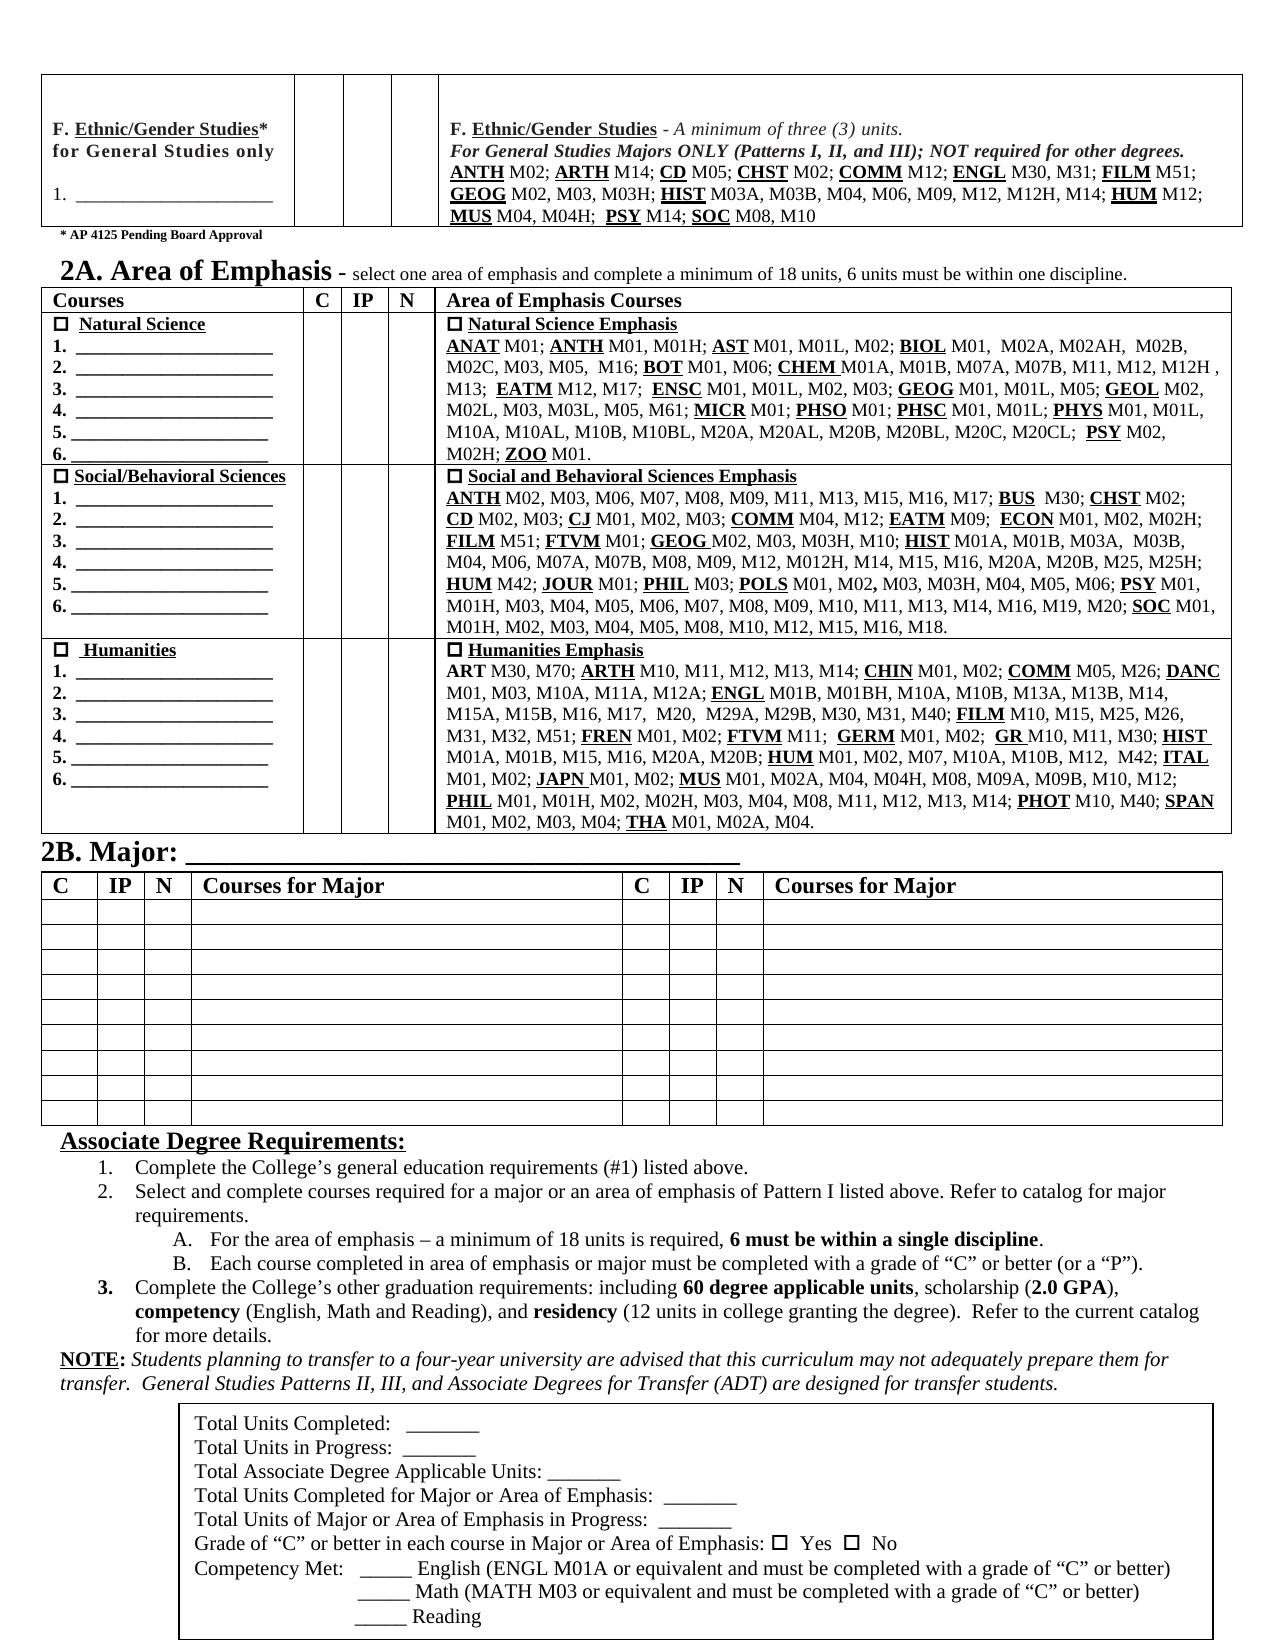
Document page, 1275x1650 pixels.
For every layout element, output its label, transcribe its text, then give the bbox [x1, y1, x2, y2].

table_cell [439, 75, 1242, 226]
table_cell [623, 925, 669, 949]
table_cell [145, 950, 191, 974]
table_cell [344, 75, 391, 226]
table_cell Humanities 1. _____________________ 2. _____________________ 3. _____________________ 4. _____________________ 5. _____________________ 6. _____________________ [42, 639, 303, 833]
table_cell [670, 1000, 716, 1024]
table_cell [717, 1076, 763, 1100]
table_cell [192, 900, 622, 924]
table_cell [764, 900, 1222, 924]
table_cell [764, 1076, 1222, 1100]
table_cell [42, 975, 97, 999]
table_header C [304, 288, 341, 312]
table_cell [764, 1101, 1222, 1125]
table_cell [623, 1076, 669, 1100]
text * AP 4125 Pending Board Approval [60, 227, 1200, 253]
table_cell [717, 1000, 763, 1024]
table_cell [764, 950, 1222, 974]
table_cell [717, 1025, 763, 1049]
table_cell [389, 639, 434, 833]
table_cell [98, 900, 144, 924]
table_cell [670, 900, 716, 924]
table_cell [98, 1101, 144, 1125]
table_cell [192, 1025, 622, 1049]
table_cell [392, 75, 438, 226]
table_cell [42, 925, 97, 949]
table_cell [342, 465, 388, 638]
table_cell [42, 950, 97, 974]
table_cell Natural Science 1. _____________________ 2. _____________________ 3. _____________________ 4. _____________________ 5. _____________________ 6. _____________________ [42, 313, 303, 464]
text 2A. Area of Emphasis - select one area of emphasis and complete a minimum of 18 units, 6 units must be within one discipline. [60, 253, 1200, 287]
table_cell [98, 925, 144, 949]
table_cell [342, 639, 388, 833]
table_cell [145, 925, 191, 949]
table_cell [192, 950, 622, 974]
table_cell [145, 975, 191, 999]
table_cell [670, 1076, 716, 1100]
table_cell [42, 1051, 97, 1074]
table_cell [342, 313, 388, 464]
table_cell [623, 1025, 669, 1049]
table_header Courses for Major [192, 873, 622, 899]
table_cell [670, 975, 716, 999]
table_cell [192, 1101, 622, 1125]
table_cell [304, 313, 341, 464]
table_cell Humanities Emphasis ART M30, M70; ARTH M10, M11, M12, M13, M14; CHIN M01, M02; COMM M05, M26; DANC M01, M03, M10A, M11A, M12A; ENGL M01B, M01BH, M10A, M10B, M13A, M13B, M14, M15A, M15B, M16, M17, M20, M29A, M29B, M30, M31, M40; FILM M10, M15, M25, M26, M31, M32, M51; FREN M01, M02; FTVM M11; GERM M01, M02; GR M10, M11, M30; HIST M01A, M01B, M15, M16, M20A, M20B; HUM M01, M02, M07, M10A, M10B, M12, M42; ITAL M01, M02; JAPN M01, M02; MUS M01, M02A, M04, M04H, M08, M09A, M09B, M10, M12; PHIL M01, M01H, M02, M02H, M03, M04, M08, M11, M12, M13, M14; PHOT M10, M40; SPAN M01, M02, M03, M04; THA M01, M02A, M04. [436, 639, 1231, 833]
table_cell [389, 465, 434, 638]
table_cell [389, 313, 434, 464]
table_cell [623, 1000, 669, 1024]
table_cell [670, 1051, 716, 1074]
table_cell [42, 1101, 97, 1125]
table_header N [145, 873, 191, 899]
table_cell [42, 1025, 97, 1049]
table_cell [623, 950, 669, 974]
table_cell [192, 975, 622, 999]
table_cell [98, 1076, 144, 1100]
table_header IP [98, 873, 144, 899]
table_header IP [342, 288, 388, 312]
table_cell [623, 1101, 669, 1125]
table_cell [764, 1000, 1222, 1024]
table_header C [42, 873, 97, 899]
table_cell [145, 1101, 191, 1125]
table_cell [295, 75, 343, 226]
table_cell [42, 900, 97, 924]
table_cell [717, 900, 763, 924]
table_cell [145, 1076, 191, 1100]
table_cell [98, 1000, 144, 1024]
list Select and complete courses required for a major or an area of emphasis of Pattern I listed above. Refer to catalog for major requirements. [97, 1179, 1200, 1227]
table_cell [717, 925, 763, 949]
table_header Courses for Major [764, 873, 1222, 899]
table_cell [192, 925, 622, 949]
table_cell [623, 1051, 669, 1074]
table_cell [98, 1051, 144, 1074]
table_cell [98, 975, 144, 999]
table_cell [717, 1101, 763, 1125]
table_header Area of Emphasis Courses [436, 288, 1231, 312]
table_cell [192, 1076, 622, 1100]
table_cell [145, 1000, 191, 1024]
table_cell [192, 1000, 622, 1024]
table_cell [304, 465, 341, 638]
table_cell [717, 975, 763, 999]
table_cell [42, 1000, 97, 1024]
text NOTE: Students planning to transfer to a four-year university are advised that this curriculum may not adequately prepare them for transfer. General Studies Patterns II, III, and Associate Degrees for Transfer (ADT) are designed for transfer students. [60, 1347, 1200, 1395]
table_cell [670, 925, 716, 949]
table_cell [764, 1051, 1222, 1074]
list Complete the College’s other graduation requirements: including 60 degree applicable units, scholarship (2.0 GPA), competency (English, Math and Reading), and residency (12 units in college granting the degree). Refer to the current catalog for more details. [97, 1275, 1200, 1347]
table_header IP [670, 873, 716, 899]
table_cell [764, 1025, 1222, 1049]
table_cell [42, 75, 294, 226]
table_header C [623, 873, 669, 899]
table_cell [145, 1051, 191, 1074]
text 2B. Major: ______________________________________ [41, 834, 1200, 867]
text Associate Degree Requirements: [60, 1126, 1200, 1154]
table_cell [98, 1025, 144, 1049]
table_cell [670, 1101, 716, 1125]
list Complete the College’s general education requirements (#1) listed above. [97, 1154, 1200, 1179]
table_cell [42, 1076, 97, 1100]
table_cell [717, 1051, 763, 1074]
table_cell [670, 1025, 716, 1049]
table_cell [717, 950, 763, 974]
table_header N [717, 873, 763, 899]
table_cell [304, 639, 341, 833]
table_cell [623, 900, 669, 924]
list For the area of emphasis – a minimum of 18 units is required, 6 must be within a single discipline. [172, 1227, 1200, 1251]
table_cell [623, 975, 669, 999]
table_cell [98, 950, 144, 974]
table_cell Social and Behavioral Sciences Emphasis ANTH M02, M03, M06, M07, M08, M09, M11, M13, M15, M16, M17; BUS M30; CHST M02; CD M02, M03; CJ M01, M02, M03; COMM M04, M12; EATM M09; ECON M01, M02, M02H; FILM M51; FTVM M01; GEOG M02, M03, M03H, M10; HIST M01A, M01B, M03A, M03B, M04, M06, M07A, M07B, M08, M09, M12, M012H, M14, M15, M16, M20A, M20B, M25, M25H; HUM M42; JOUR M01; PHIL M03; POLS M01, M02, M03, M03H, M04, M05, M06; PSY M01, M01H, M03, M04, M05, M06, M07, M08, M09, M10, M11, M13, M14, M16, M19, M20; SOC M01, M01H, M02, M03, M04, M05, M08, M10, M12, M15, M16, M18. [436, 465, 1231, 638]
list Each course completed in area of emphasis or major must be completed with a grade of “C” or better (or a “P”). [172, 1251, 1200, 1275]
table_cell [764, 975, 1222, 999]
table_cell Social/Behavioral Sciences 1. _____________________ 2. _____________________ 3. _____________________ 4. _____________________ 5. _____________________ 6. _____________________ [42, 465, 303, 638]
table_cell [670, 950, 716, 974]
table_cell Natural Science Emphasis ANAT M01; ANTH M01, M01H; AST M01, M01L, M02; BIOL M01, M02A, M02AH, M02B, M02C, M03, M05, M16; BOT M01, M06; CHEM M01A, M01B, M07A, M07B, M11, M12, M12H , M13; EATM M12, M17; ENSC M01, M01L, M02, M03; GEOG M01, M01L, M05; GEOL M02, M02L, M03, M03L, M05, M61; MICR M01; PHSO M01; PHSC M01, M01L; PHYS M01, M01L, M10A, M10AL, M10B, M10BL, M20A, M20AL, M20B, M20BL, M20C, M20CL; PSY M02, M02H; ZOO M01. [436, 313, 1231, 464]
table_cell [145, 1025, 191, 1049]
table_header Courses [42, 288, 303, 312]
table_cell [764, 925, 1222, 949]
table_cell [192, 1051, 622, 1074]
table_cell [145, 900, 191, 924]
table_header N [389, 288, 434, 312]
